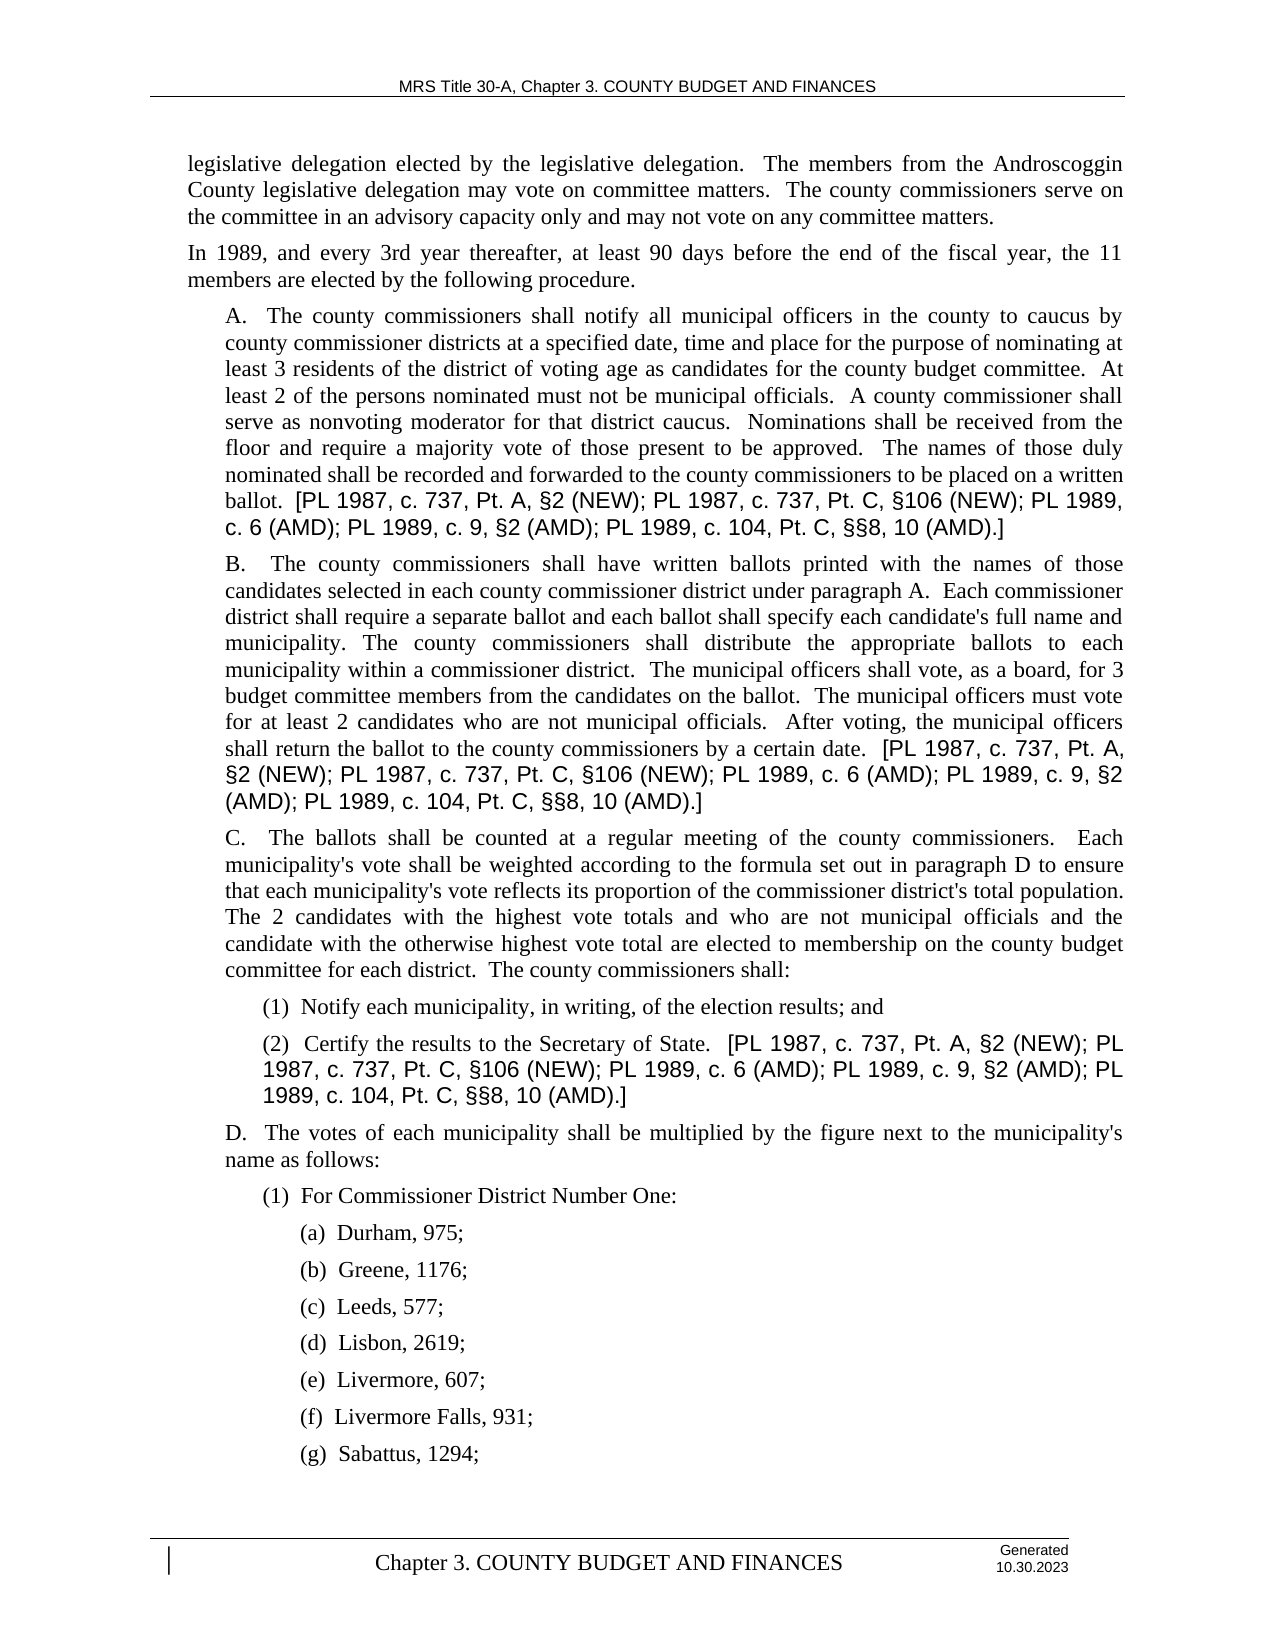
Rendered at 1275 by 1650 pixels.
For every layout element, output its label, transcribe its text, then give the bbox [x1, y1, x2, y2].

text (2) Certify the results to the Secretary of State. [PL 1987, c. 737, Pt. A, §2 (NEW); PL 1987, c. 737, Pt. C, §106 (NEW); PL 1989, c. 6 (AMD); PL 1989, c. 9, §2 (AMD); PL 1989, c. 104, Pt. C, §§8, 10 (AMD).] [262, 1030, 1125, 1109]
text (g) Sabattus, 1294; [300, 1440, 1125, 1466]
text (d) Lisbon, 2619; [300, 1329, 1125, 1356]
text (1) For Commissioner District Number One: [262, 1182, 1125, 1209]
text C. The ballots shall be counted at a regular meeting of the county commissioners. Each municipality's vote shall be weighted according to the formula set out in paragraph D to ensure that each municipality's vote reflects its proportion of the commissioner district's total population. The 2 candidates with the highest vote totals and who are not municipal officials and the candidate with the otherwise highest vote total are elected to membership on the county budget committee for each district. The county commissioners shall: [225, 824, 1125, 982]
text In 1989, and every 3rd year thereafter, at least 90 days before the end of the fiscal year, the 11 members are elected by the following procedure. [187, 239, 1125, 292]
text (1) Notify each municipality, in writing, of the election results; and [262, 993, 1125, 1019]
text (f) Livermore Falls, 931; [300, 1403, 1125, 1429]
text (a) Durham, 975; [300, 1219, 1125, 1246]
text (c) Leeds, 577; [300, 1293, 1125, 1319]
text A. The county commissioners shall notify all municipal officers in the county to caucus by county commissioner districts at a specified date, time and place for the purpose of nominating at least 3 residents of the district of voting age as candidates for the county budget committee. At least 2 of the persons nominated must not be municipal officials. A county commissioner shall serve as nonvoting moderator for that district caucus. Nominations shall be received from the floor and require a majority vote of those present to be approved. The names of those duly nominated shall be recorded and forwarded to the county commissioners to be placed on a written ballot. [PL 1987, c. 737, Pt. A, §2 (NEW); PL 1987, c. 737, Pt. C, §106 (NEW); PL 1989, c. 6 (AMD); PL 1989, c. 9, §2 (AMD); PL 1989, c. 104, Pt. C, §§8, 10 (AMD).] [225, 303, 1125, 540]
text (e) Livermore, 607; [300, 1366, 1125, 1393]
text D. The votes of each municipality shall be multiplied by the figure next to the municipality's name as follows: [225, 1119, 1125, 1172]
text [187, 150, 1125, 229]
text (b) Greene, 1176; [300, 1256, 1125, 1282]
text B. The county commissioners shall have written ballots printed with the names of those candidates selected in each county commissioner district under paragraph A. Each commissioner district shall require a separate ballot and each ballot shall specify each candidate's full name and municipality. The county commissioners shall distribute the appropriate ballots to each municipality within a commissioner district. The municipal officers shall vote, as a board, for 3 budget committee members from the candidates on the ballot. The municipal officers must vote for at least 2 candidates who are not municipal officials. After voting, the municipal officers shall return the ballot to the county commissioners by a certain date. [PL 1987, c. 737, Pt. A, §2 (NEW); PL 1987, c. 737, Pt. C, §106 (NEW); PL 1989, c. 6 (AMD); PL 1989, c. 9, §2 (AMD); PL 1989, c. 104, Pt. C, §§8, 10 (AMD).] [225, 550, 1125, 814]
